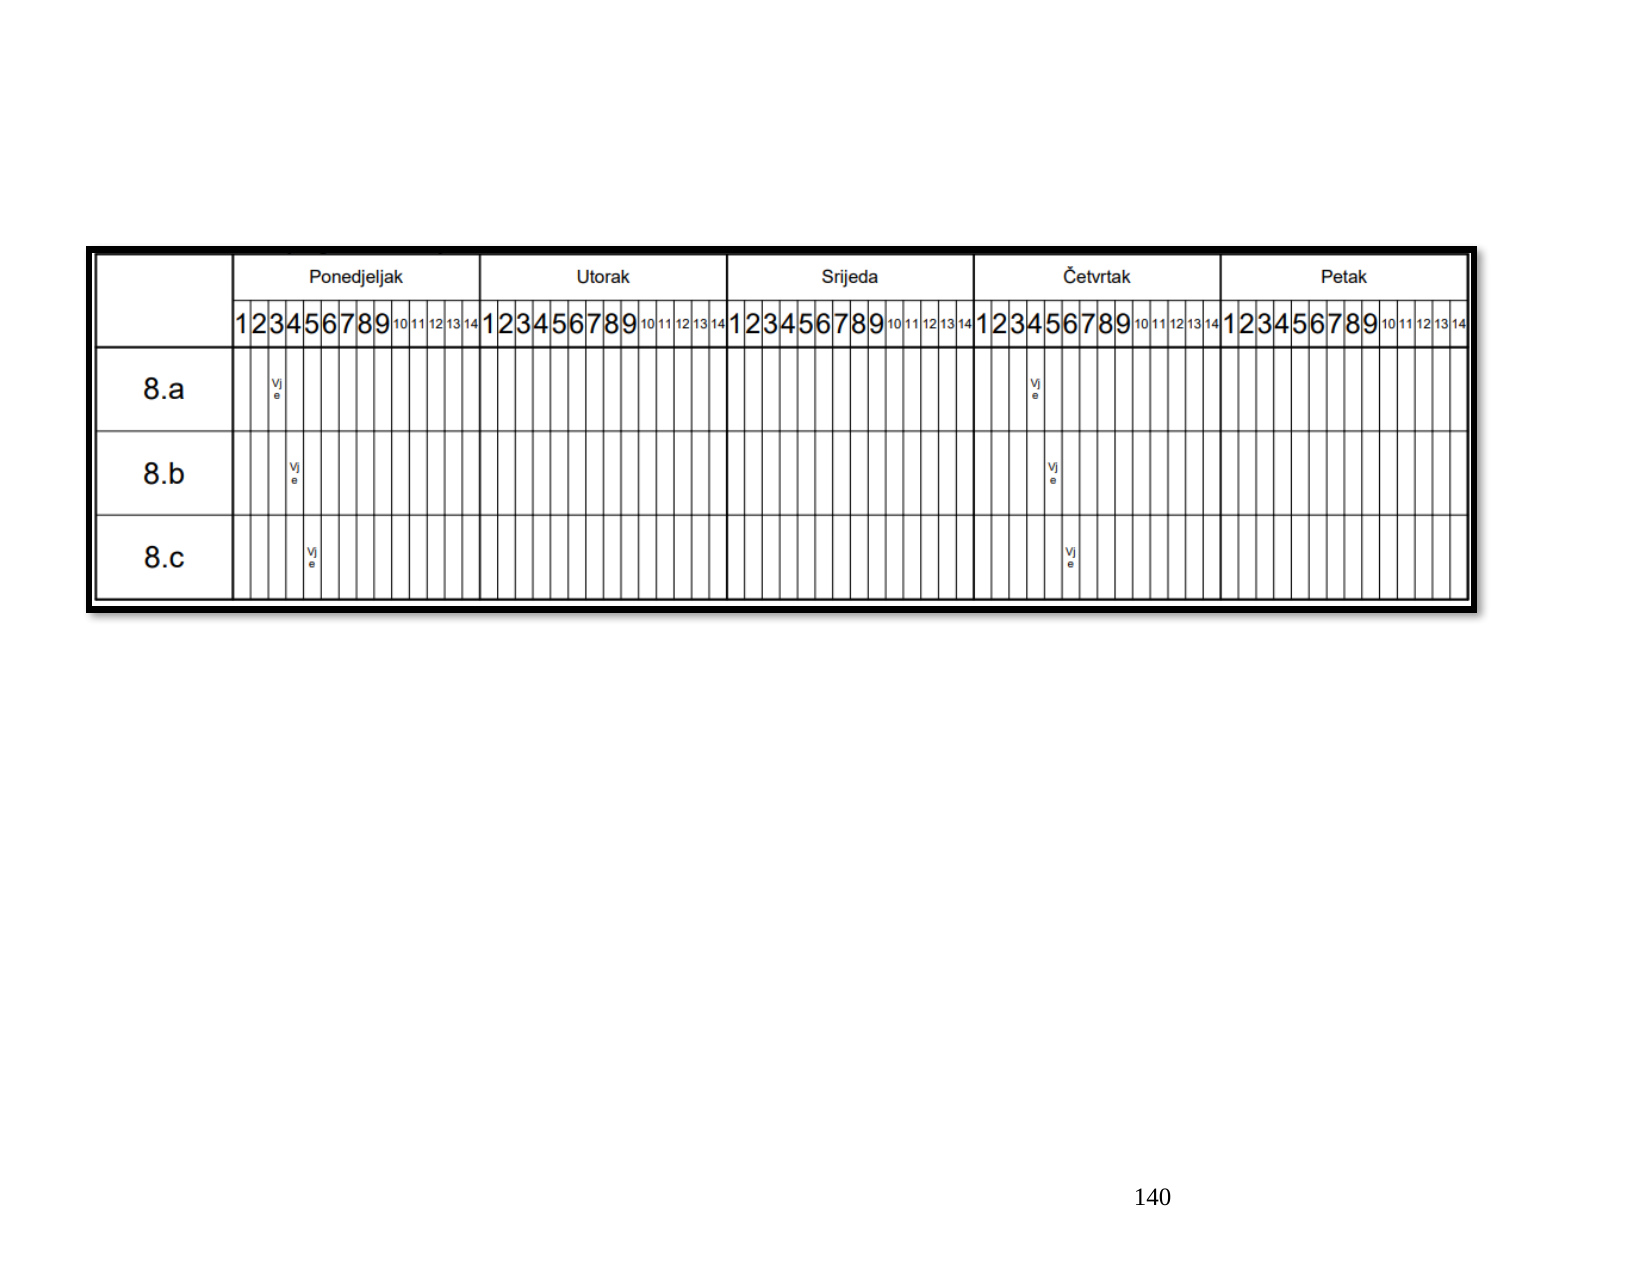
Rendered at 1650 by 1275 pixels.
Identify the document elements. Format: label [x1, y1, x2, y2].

picture [92, 253, 1471, 606]
